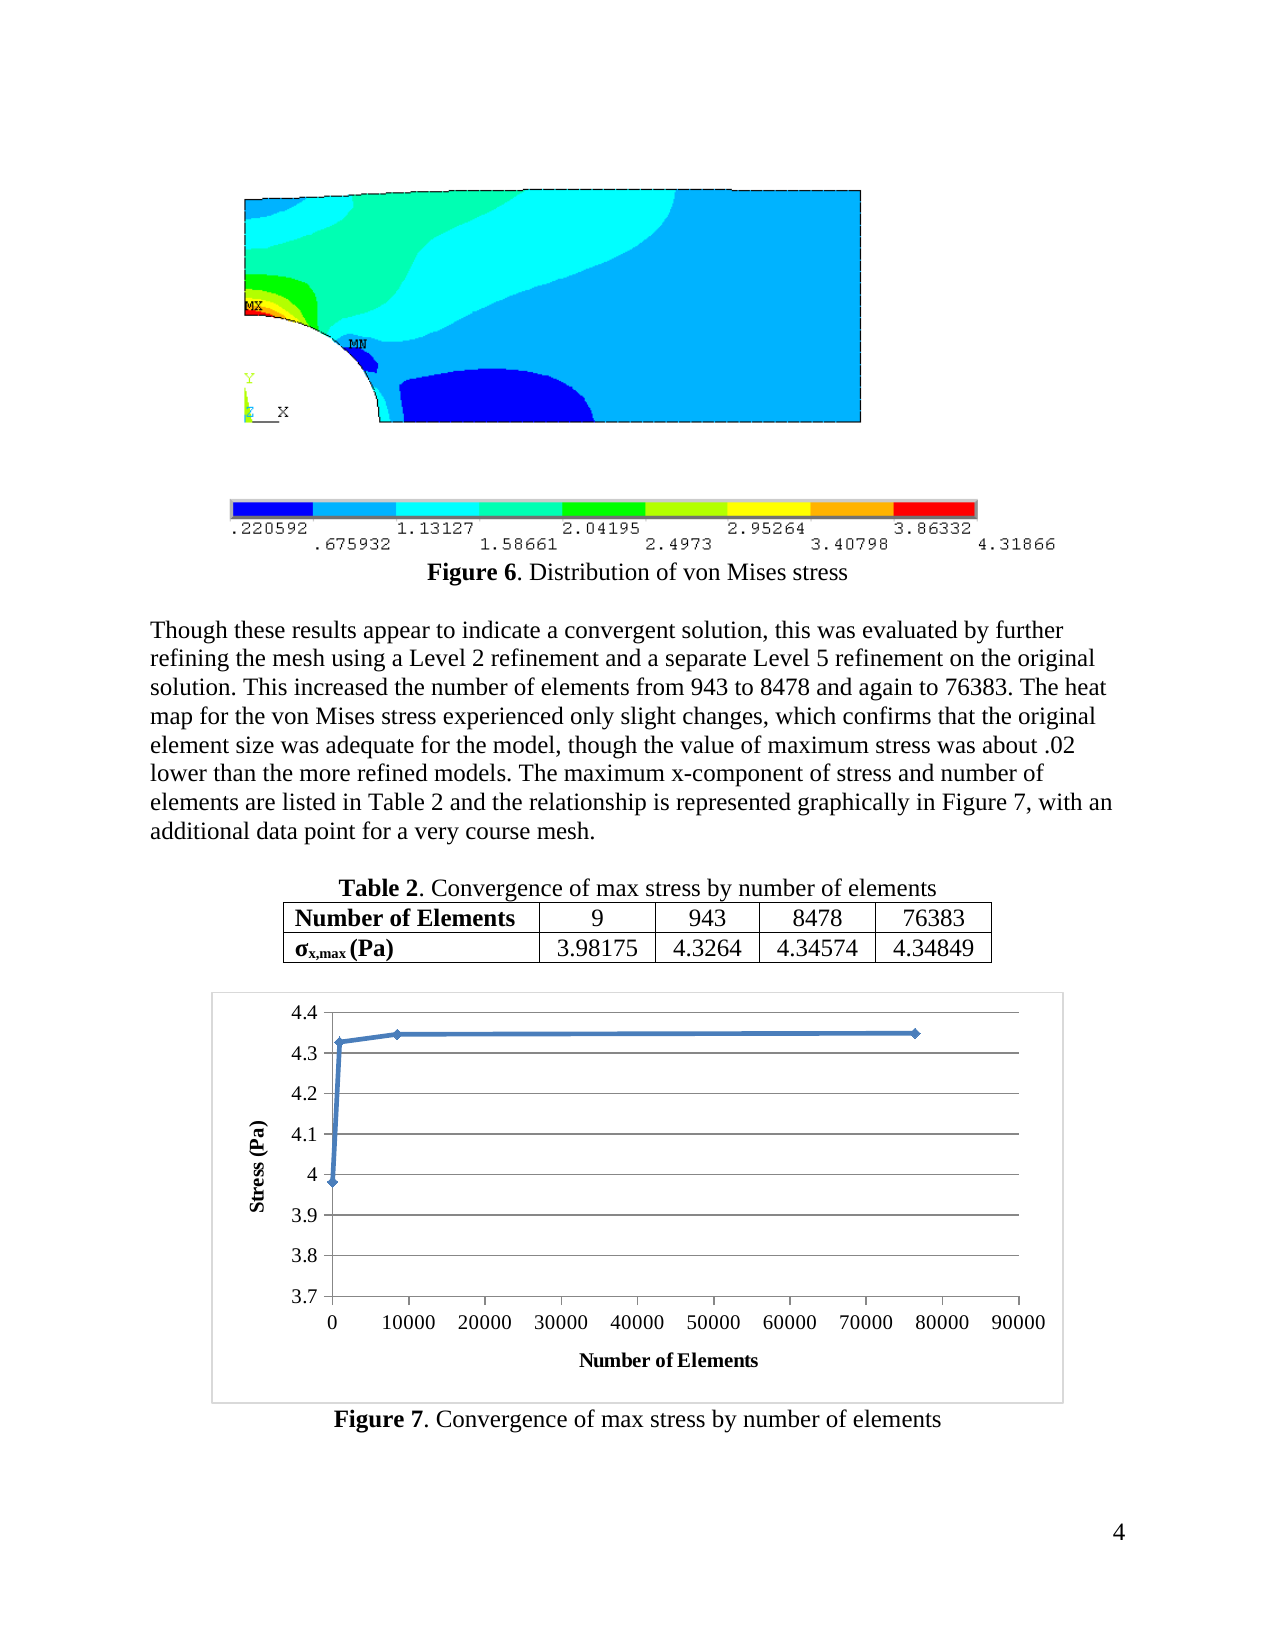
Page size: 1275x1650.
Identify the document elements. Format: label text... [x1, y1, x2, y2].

table_header 9 [540, 903, 655, 932]
table_cell 3.98175 [540, 933, 655, 962]
table_cell 4.3264 [656, 933, 759, 962]
table_cell 4.34849 [876, 933, 991, 962]
text Though these results appear to indicate a convergent solution, this was evaluated by further refining the mesh using a Level 2 refinement and a separate Level 5 refinement on the original solution. This increased the number of elements from 943 to 8478 and again to 76383. The heat map for the von Mises stress experienced only slight changes, which confirms that the original element size was adequate for the model, though the value of maximum stress was about .02 lower than the more refined models. The maximum x-component of stress and number of elements are listed in Table 2 and the relationship is represented graphically in Figure 7, with an additional data point for a very course mesh. [150, 615, 1125, 845]
table_header Number of Elements [284, 903, 539, 932]
text Figure 7. Convergence of max stress by number of elements [150, 1404, 1125, 1433]
table_header 943 [656, 903, 759, 932]
table_cell 4.34574 [760, 933, 875, 962]
text Figure 6. Distribution of von Mises stress [150, 557, 1125, 586]
table_header 76383 [876, 903, 991, 932]
text Table 2. Convergence of max stress by number of elements [150, 873, 1125, 902]
table_header 8478 [760, 903, 875, 932]
picture [217, 150, 1058, 558]
table_cell σx,max (Pa) [284, 933, 539, 962]
